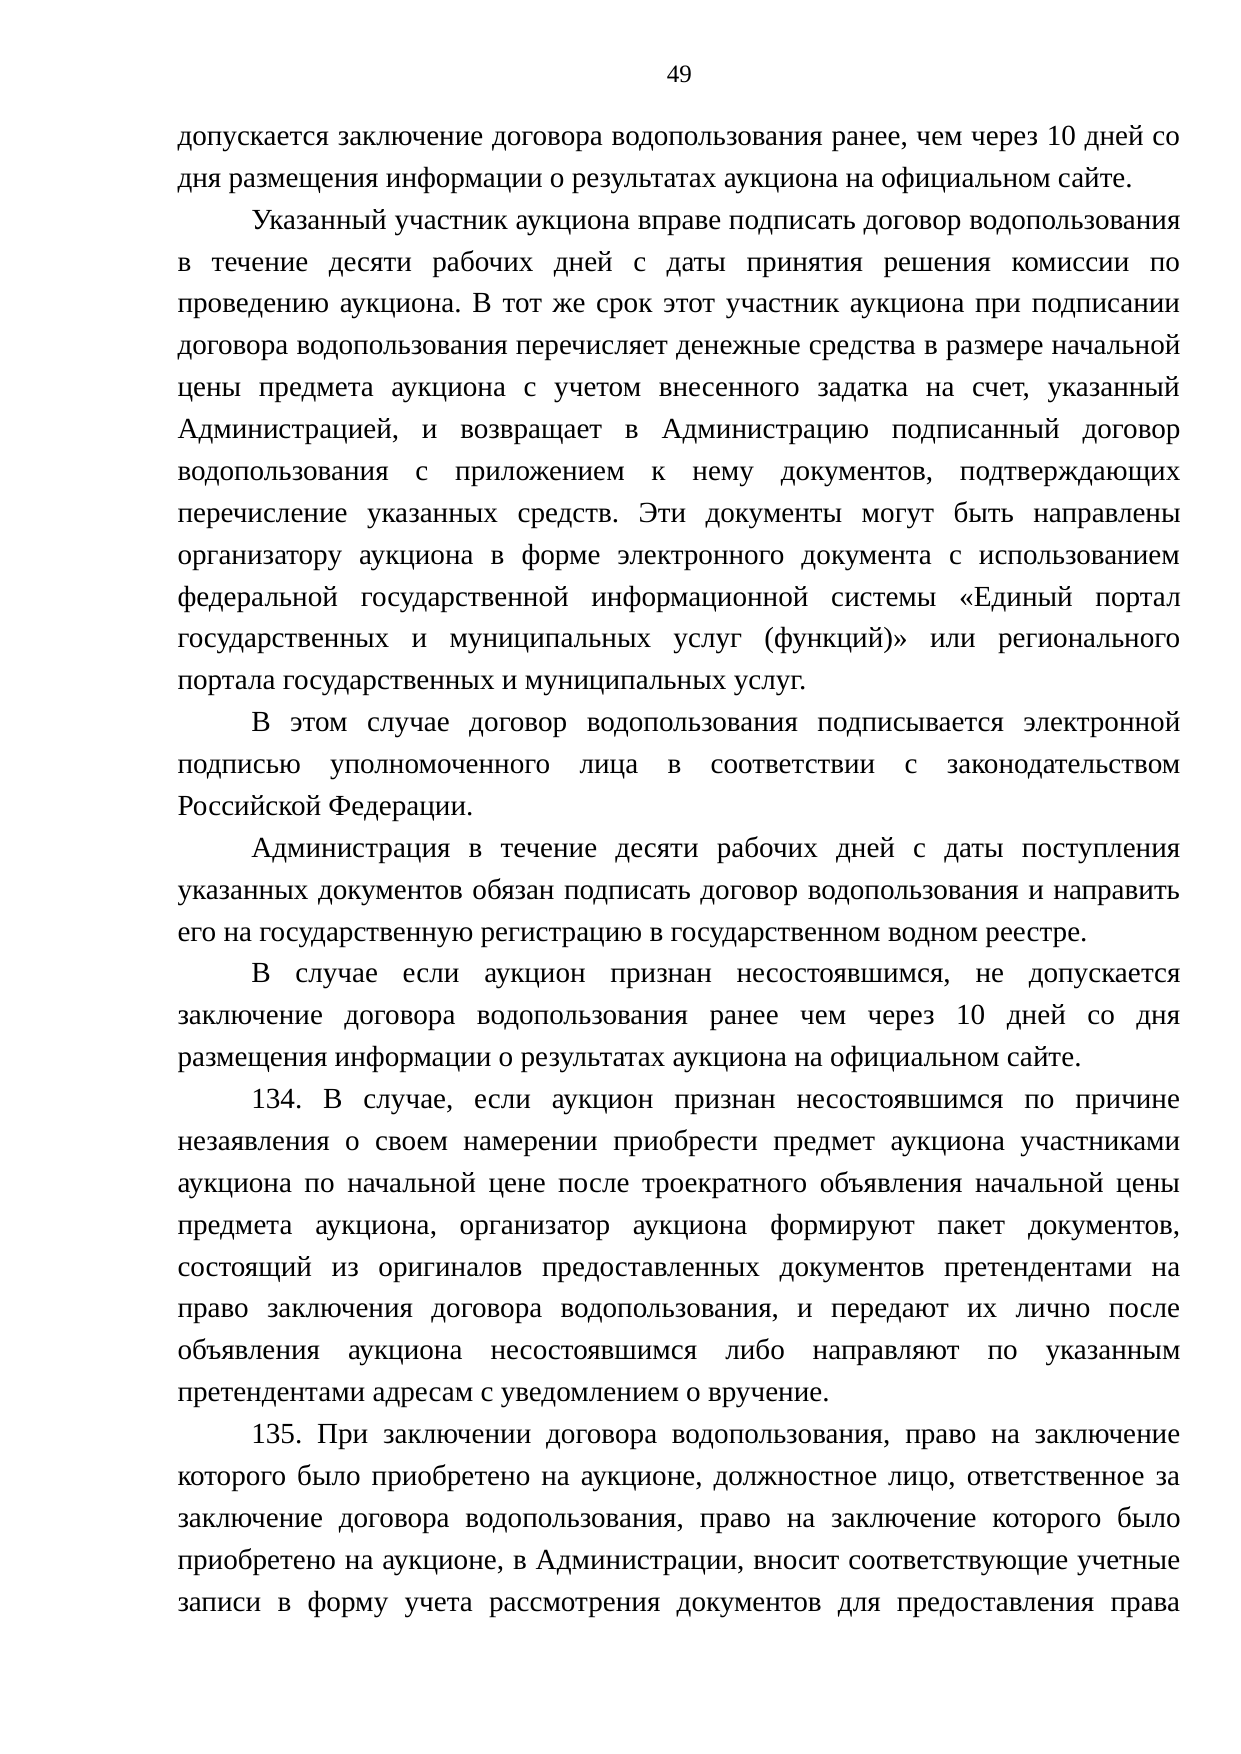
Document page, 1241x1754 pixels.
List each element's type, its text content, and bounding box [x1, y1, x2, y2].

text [177, 118, 1181, 193]
text В этом случае договор водопользования подписывается электронной подписью уполномоченного лица в соответствии с законодательством Российской Федерации. [177, 704, 1181, 822]
text 134. В случае, если аукцион признан несостоявшимся по причине незаявления о своем намерении приобрести предмет аукциона участниками аукциона по начальной цене после троекратного объявления начальной цены предмета аукциона, организатор аукциона формируют пакет документов, состоящий из оригиналов предоставленных документов претендентами на право заключения договора водопользования, и передают их лично после объявления аукциона несостоявшимся либо направляют по указанным претендентами адресам с уведомлением о вручение. [177, 1081, 1181, 1408]
text Указанный участник аукциона вправе подписать договор водопользования в течение десяти рабочих дней с даты принятия решения комиссии по проведению аукциона. В тот же срок этот участник аукциона при подписании договора водопользования перечисляет денежные средства в размере начальной цены предмета аукциона с учетом внесенного задатка на счет, указанный Администрацией, и возвращает в Администрацию подписанный договор водопользования с приложением к нему документов, подтверждающих перечисление указанных средств. Эти документы могут быть направлены организатору аукциона в форме электронного документа с использованием федеральной государственной информационной системы «Единый портал государственных и муниципальных услуг (функций)» или регионального портала государственных и муниципальных услуг. [177, 202, 1181, 696]
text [177, 1416, 1181, 1617]
text В случае если аукцион признан несостоявшимся, не допускается заключение договора водопользования ранее чем через 10 дней со дня размещения информации о результатах аукциона на официальном сайте. [177, 956, 1181, 1073]
text Администрация в течение десяти рабочих дней с даты поступления указанных документов обязан подписать договор водопользования и направить его на государственную регистрацию в государственном водном реестре. [177, 830, 1181, 947]
